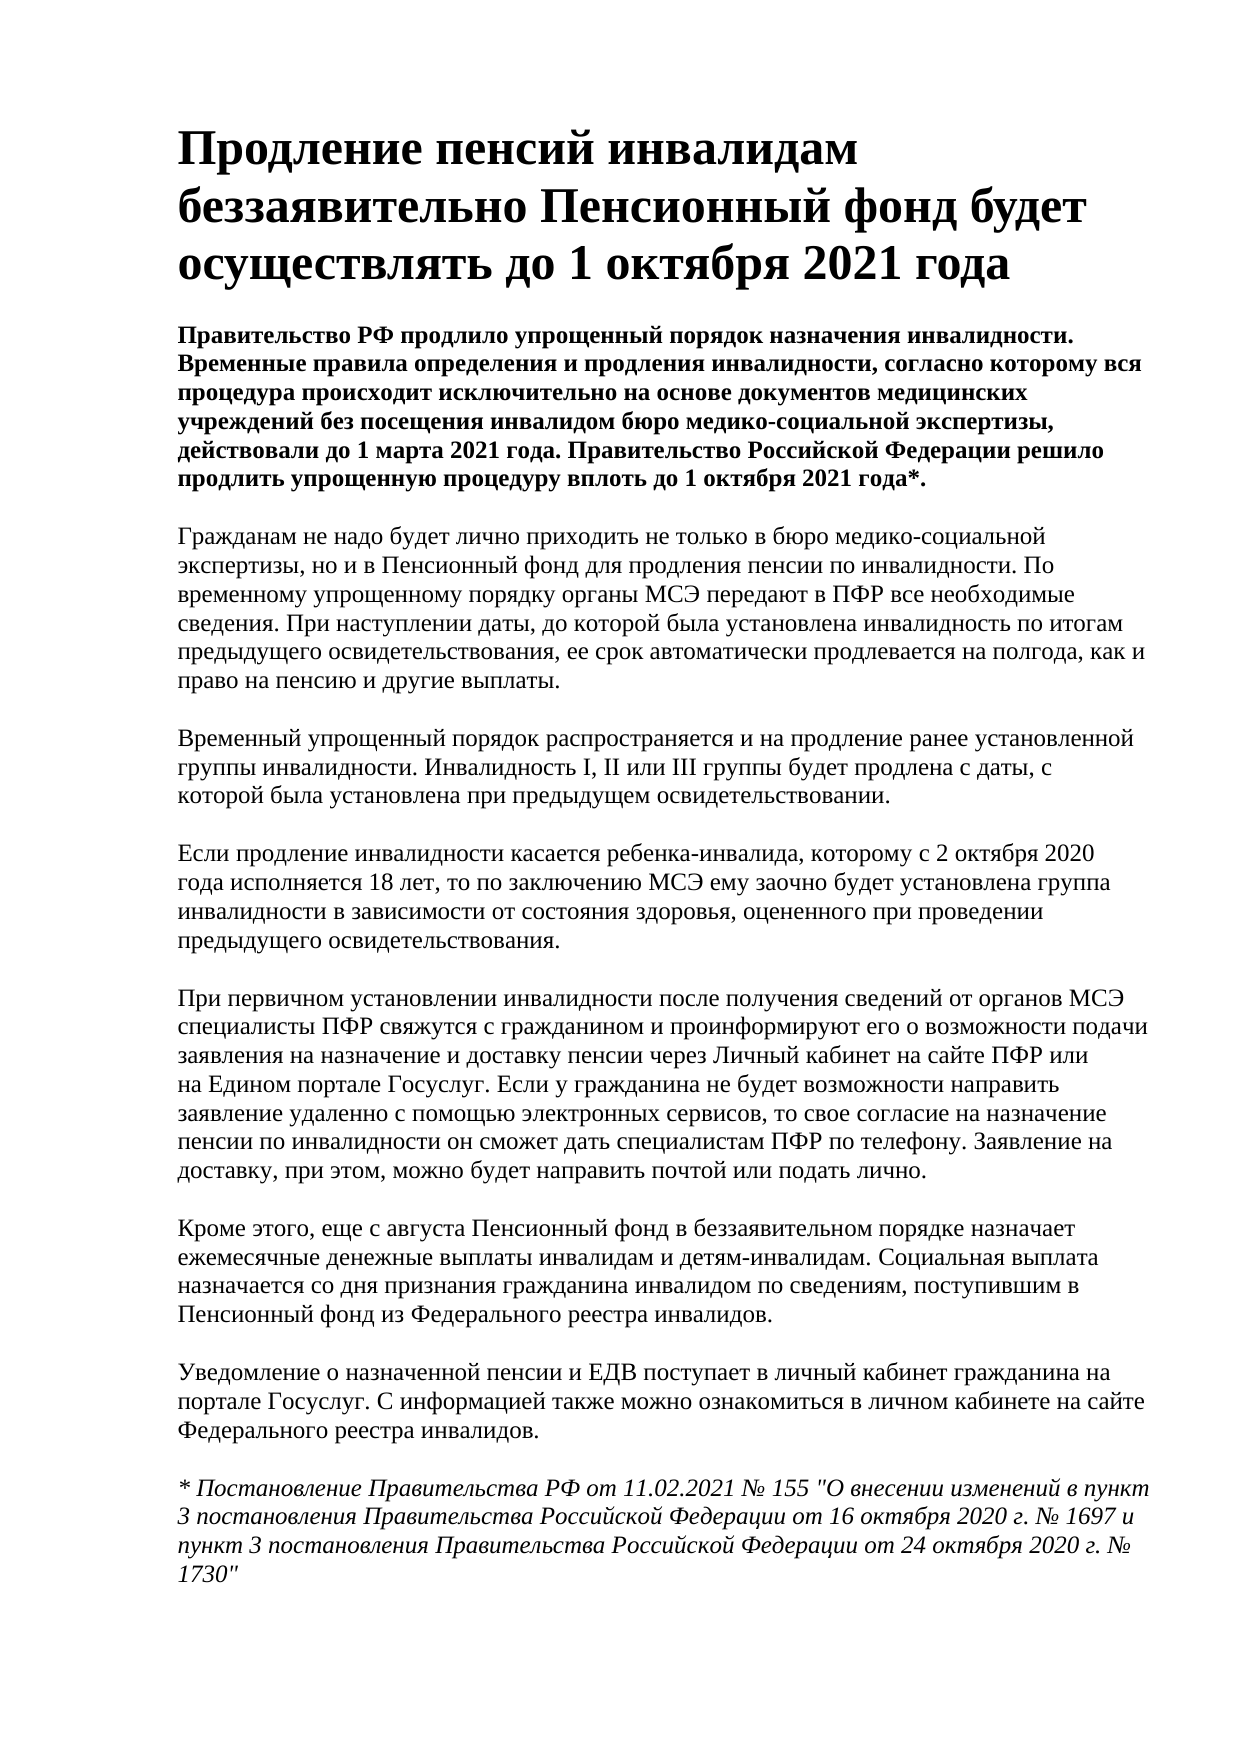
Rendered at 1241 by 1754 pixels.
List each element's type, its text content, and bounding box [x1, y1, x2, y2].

text * Постановление Правительства РФ от 11.02.2021 № 155 "О внесении изменений в пункт 3 постановления Правительства Российской Федерации от 16 октября 2020 г. № 1697 и пункт 3 постановления Правительства Российской Федерации от 24 октября 2020 г. № 1730" [177, 1473, 1152, 1588]
text Уведомление о назначенной пенсии и ЕДВ поступает в личный кабинет гражданина на портале Госуслуг. С информацией также можно ознакомиться в личном кабинете на сайте Федерального реестра инвалидов. [177, 1357, 1152, 1443]
text Продление пенсий инвалидам беззаявительно Пенсионный фонд будет осуществлять до 1 октября 2021 года [177, 118, 1152, 291]
text Кроме этого, еще с августа Пенсионный фонд в беззаявительном порядке назначает ежемесячные денежные выплаты инвалидам и детям-инвалидам. Социальная выплата назначается со дня признания гражданина инвалидом по сведениям, поступившим в Пенсионный фонд из Федерального реестра инвалидов. [177, 1213, 1152, 1328]
text Правительство РФ продлило упрощенный порядок назначения инвалидности. Временные правила определения и продления инвалидности, согласно которому вся процедура происходит исключительно на основе документов медицинских учреждений без посещения инвалидом бюро медико-социальной экспертизы, действовали до 1 марта 2021 года. Правительство Российской Федерации решило продлить упрощенную процедуру вплоть до 1 октября 2021 года*. [177, 320, 1152, 492]
text При первичном установлении инвалидности после получения сведений от органов МСЭ специалисты ПФР свяжутся с гражданином и проинформируют его о возможности подачи заявления на назначение и доставку пенсии через Личный кабинет на сайте ПФР или на Едином портале Госуслуг. Если у гражданина не будет возможности направить заявление удаленно с помощью электронных сервисов, то свое согласие на назначение пенсии по инвалидности он сможет дать специалистам ПФР по телефону. Заявление на доставку, при этом, можно будет направить почтой или подать лично. [177, 983, 1152, 1184]
text Гражданам не надо будет лично приходить не только в бюро медико-социальной экспертизы, но и в Пенсионный фонд для продления пенсии по инвалидности. По временному упрощенному порядку органы МСЭ передают в ПФР все необходимые сведения. При наступлении даты, до которой была установлена инвалидность по итогам предыдущего освидетельствования, ее срок автоматически продлевается на полгода, как и право на пенсию и другие выплаты. [177, 521, 1152, 694]
text Если продление инвалидности касается ребенка-инвалида, которому с 2 октября 2020 года исполняется 18 лет, то по заключению МСЭ ему заочно будет установлена группа инвалидности в зависимости от состояния здоровья, оцененного при проведении предыдущего освидетельствования. [177, 838, 1152, 953]
text Временный упрощенный порядок распространяется и на продление ранее установленной группы инвалидности. Инвалидность I, II или III группы будет продлена с даты, с которой была установлена при предыдущем освидетельствовании. [177, 723, 1152, 809]
